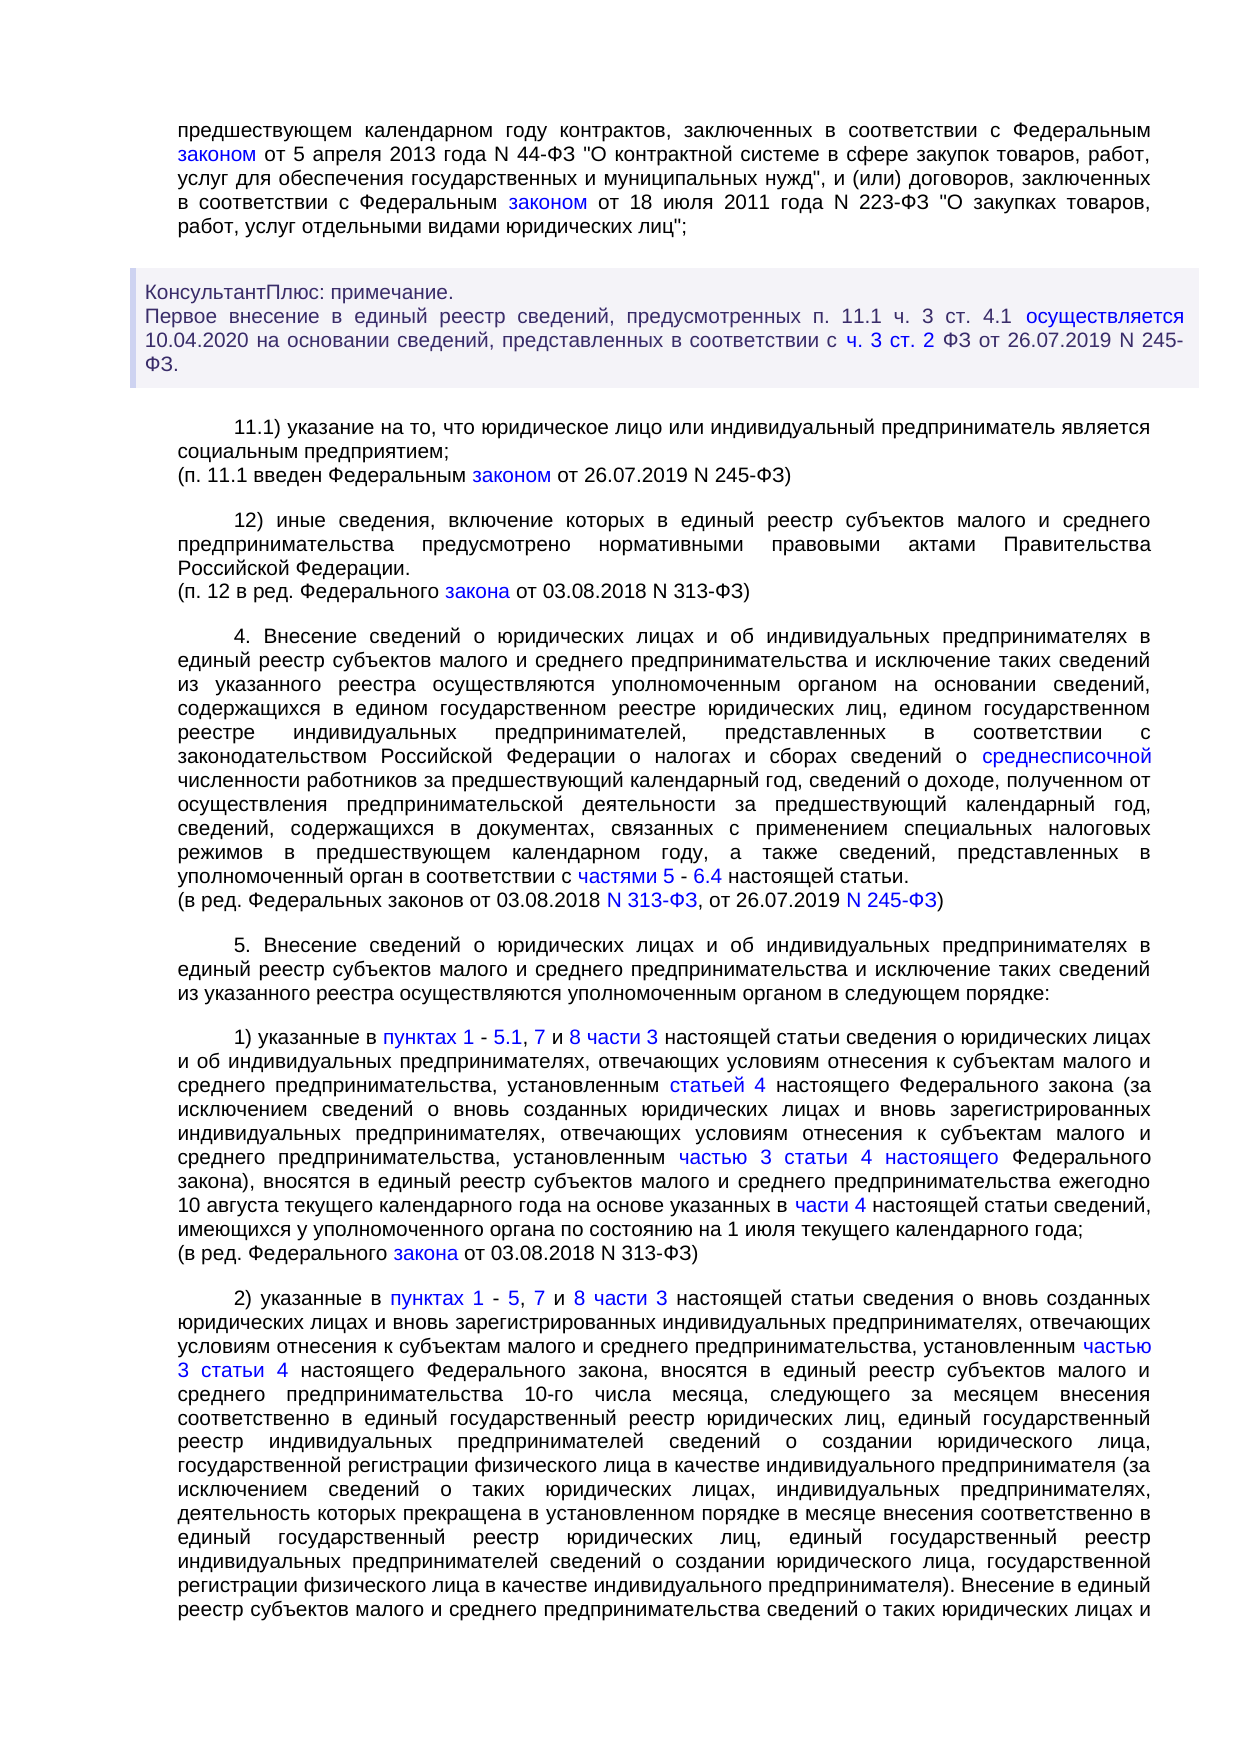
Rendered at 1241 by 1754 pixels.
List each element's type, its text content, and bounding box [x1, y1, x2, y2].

text 11.1) указание на то, что юридическое лицо или индивидуальный предприниматель является социальным предприятием; [177, 415, 1152, 463]
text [177, 118, 1152, 238]
text 4. Внесение сведений о юридических лицах и об индивидуальных предпринимателях в единый реестр субъектов малого и среднего предпринимательства и исключение таких сведений из указанного реестра осуществляются уполномоченным органом на основании сведений, содержащихся в едином государственном реестре юридических лиц, едином государственном реестре индивидуальных предпринимателей, представленных в соответствии с законодательством Российской Федерации о налогах и сборах сведений о среднесписочной численности работников за предшествующий календарный год, сведений о доходе, полученном от осуществления предпринимательской деятельности за предшествующий календарный год, сведений, содержащихся в документах, связанных с применением специальных налоговых режимов в предшествующем календарном году, а также сведений, представленных в уполномоченный орган в соответствии с частями 5 - 6.4 настоящей статьи. [177, 624, 1152, 888]
table_header КонсультантПлюс: примечание. Первое внесение в единый реестр сведений, предусмотренных п. 11.1 ч. 3 ст. 4.1 осуществляется 10.04.2020 на основании сведений, представленных в соответствии с ч. 3 ст. 2 ФЗ от 26.07.2019 N 245-ФЗ. [136, 268, 1193, 388]
text (в ред. Федеральных законов от 03.08.2018 N 313-ФЗ, от 26.07.2019 N 245-ФЗ) [177, 888, 1152, 912]
text 12) иные сведения, включение которых в единый реестр субъектов малого и среднего предпринимательства предусмотрено нормативными правовыми актами Правительства Российской Федерации. [177, 507, 1152, 579]
text (в ред. Федерального закона от 03.08.2018 N 313-ФЗ) [177, 1241, 1152, 1265]
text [177, 1286, 1152, 1621]
text (п. 12 в ред. Федерального закона от 03.08.2018 N 313-ФЗ) [177, 579, 1152, 603]
text 1) указанные в пунктах 1 - 5.1, 7 и 8 части 3 настоящей статьи сведения о юридических лицах и об индивидуальных предпринимателях, отвечающих условиям отнесения к субъектам малого и среднего предпринимательства, установленным статьей 4 настоящего Федерального закона (за исключением сведений о вновь созданных юридических лицах и вновь зарегистрированных индивидуальных предпринимателях, отвечающих условиям отнесения к субъектам малого и среднего предпринимательства, установленным частью 3 статьи 4 настоящего Федерального закона), вносятся в единый реестр субъектов малого и среднего предпринимательства ежегодно 10 августа текущего календарного года на основе указанных в части 4 настоящей статьи сведений, имеющихся у уполномоченного органа по состоянию на 1 июля текущего календарного года; [177, 1025, 1152, 1241]
text (п. 11.1 введен Федеральным законом от 26.07.2019 N 245-ФЗ) [177, 463, 1152, 487]
text 5. Внесение сведений о юридических лицах и об индивидуальных предпринимателях в единый реестр субъектов малого и среднего предпринимательства и исключение таких сведений из указанного реестра осуществляются уполномоченным органом в следующем порядке: [177, 932, 1152, 1004]
